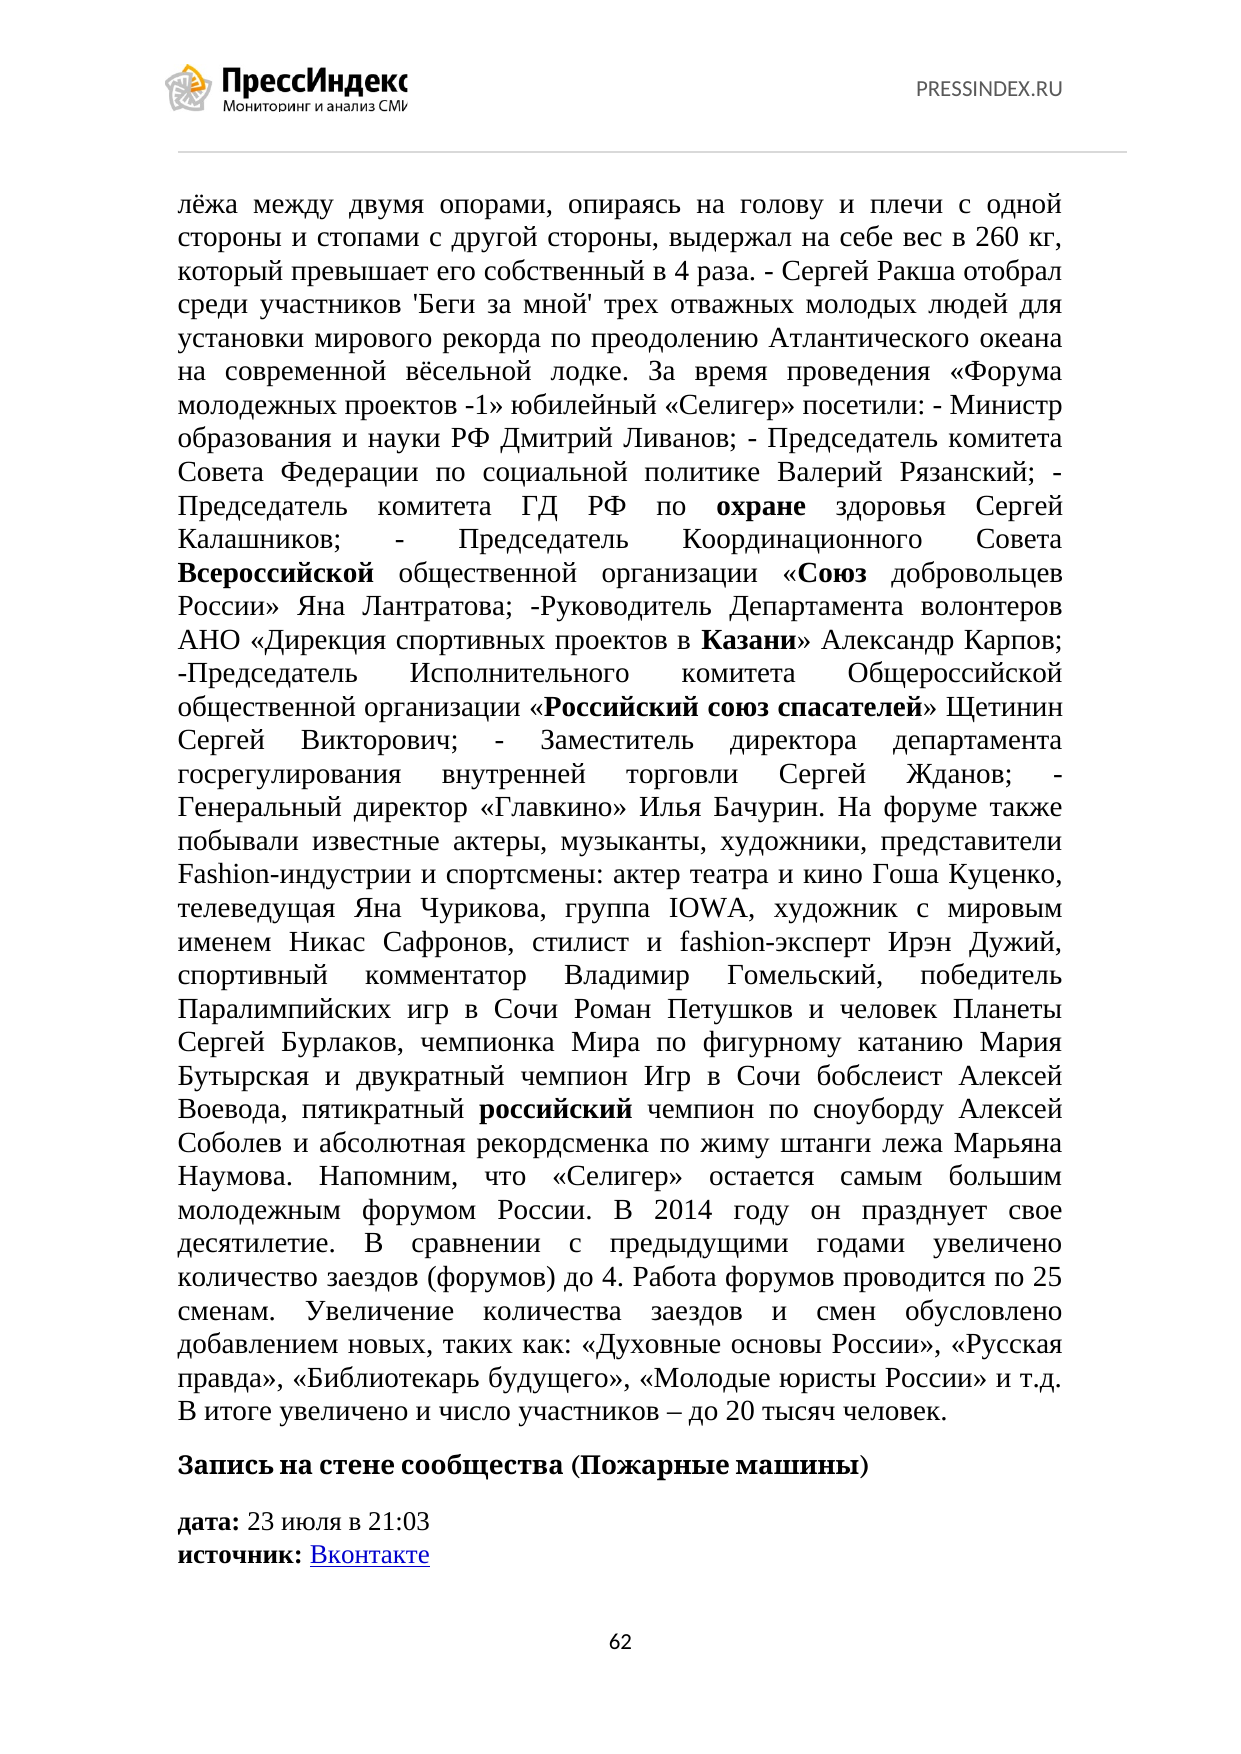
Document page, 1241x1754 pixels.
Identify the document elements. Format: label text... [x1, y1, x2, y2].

subtitle Запись на стене сообщества (Пожарные машины) [177, 1452, 1063, 1480]
picture [163, 64, 408, 111]
text дата: 23 июля в 21:03 источник: Вконтакте [177, 1505, 1063, 1570]
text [177, 186, 1063, 1427]
